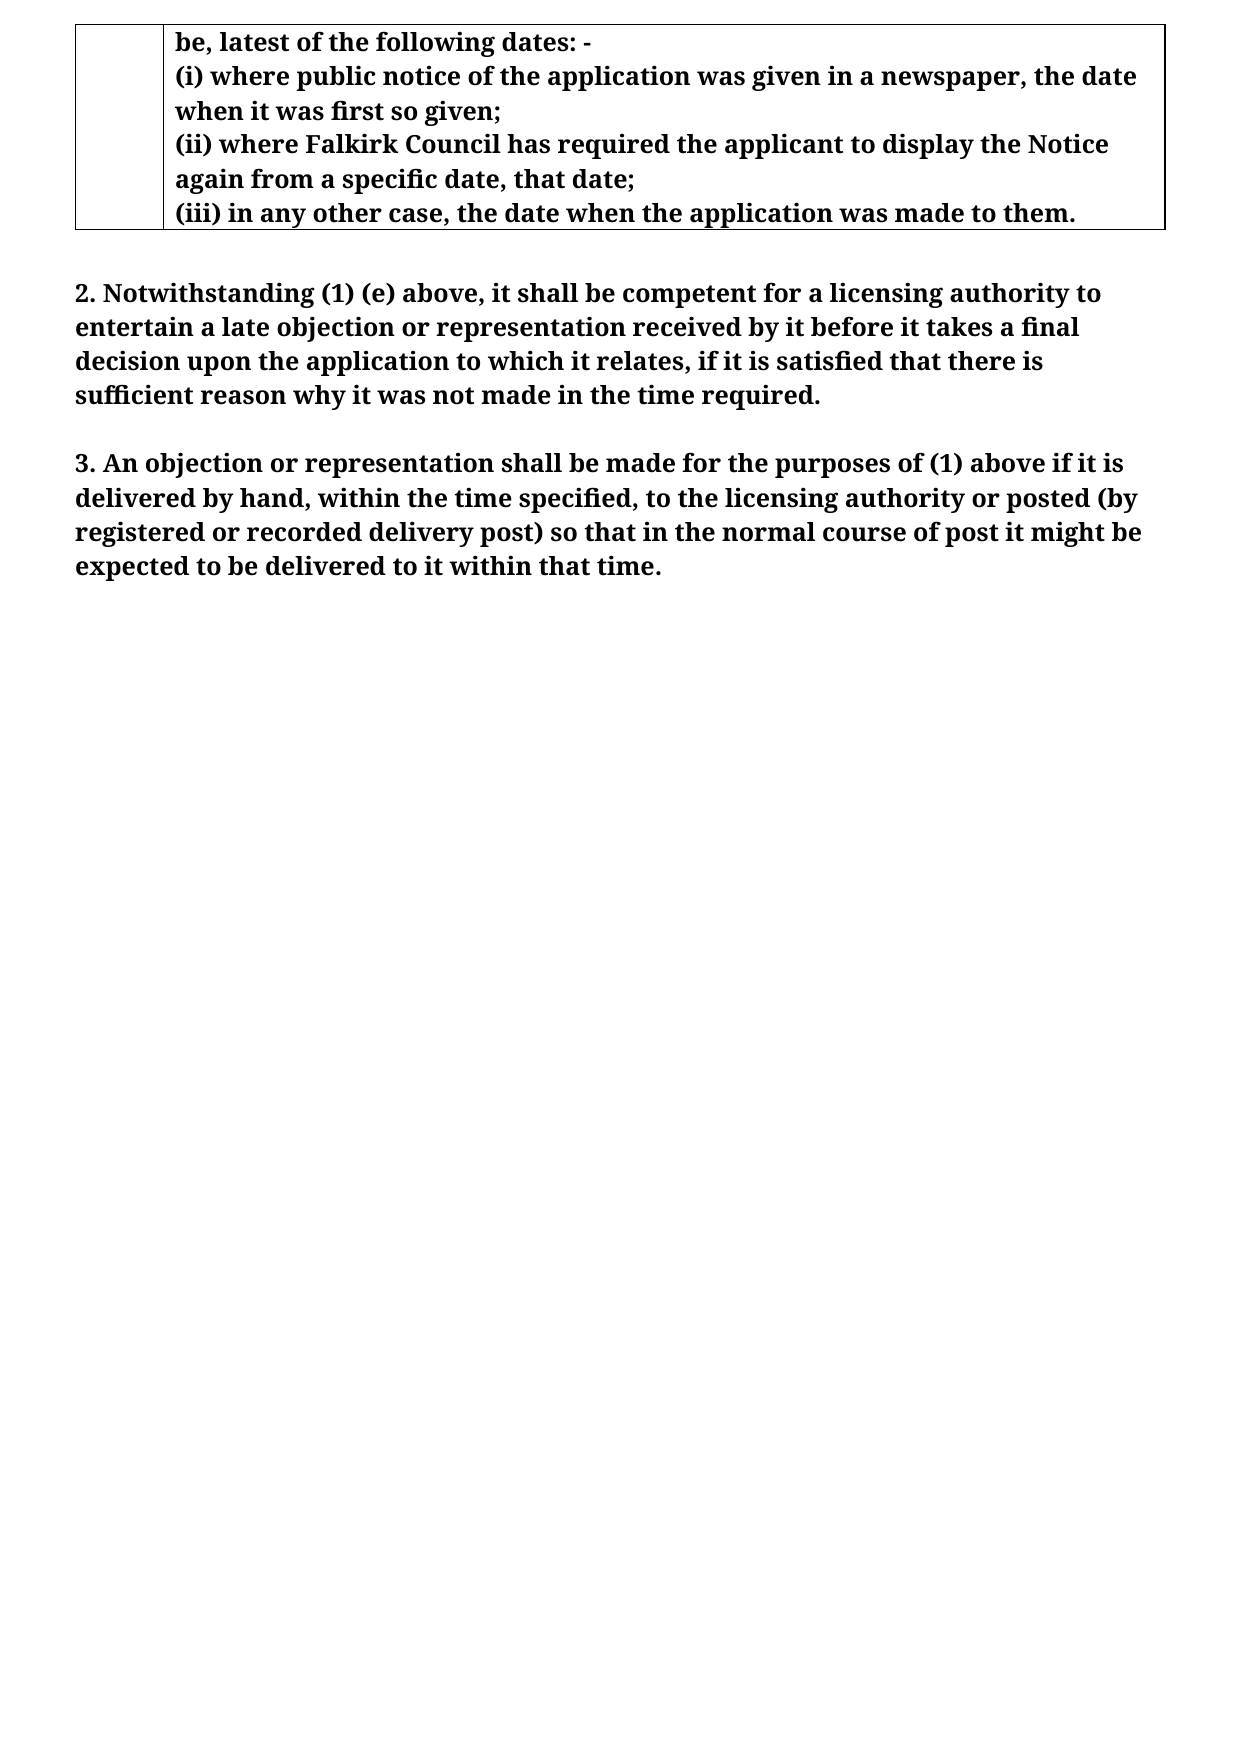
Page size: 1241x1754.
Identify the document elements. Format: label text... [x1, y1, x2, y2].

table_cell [164, 25, 1164, 229]
table_cell E [76, 25, 163, 229]
text 3. An objection or representation shall be made for the purposes of (1) above if it is delivered by hand, within the time specified, to the licensing authority or posted (by registered or recorded delivery post) so that in the normal course of post it might be expected to be delivered to it within that time. [75, 446, 1165, 582]
text 2. Notwithstanding (1) (e) above, it shall be competent for a licensing authority to entertain a late objection or representation received by it before it takes a final decision upon the application to which it relates, if it is satisfied that there is sufficient reason why it was not made in the time required. [75, 276, 1165, 412]
